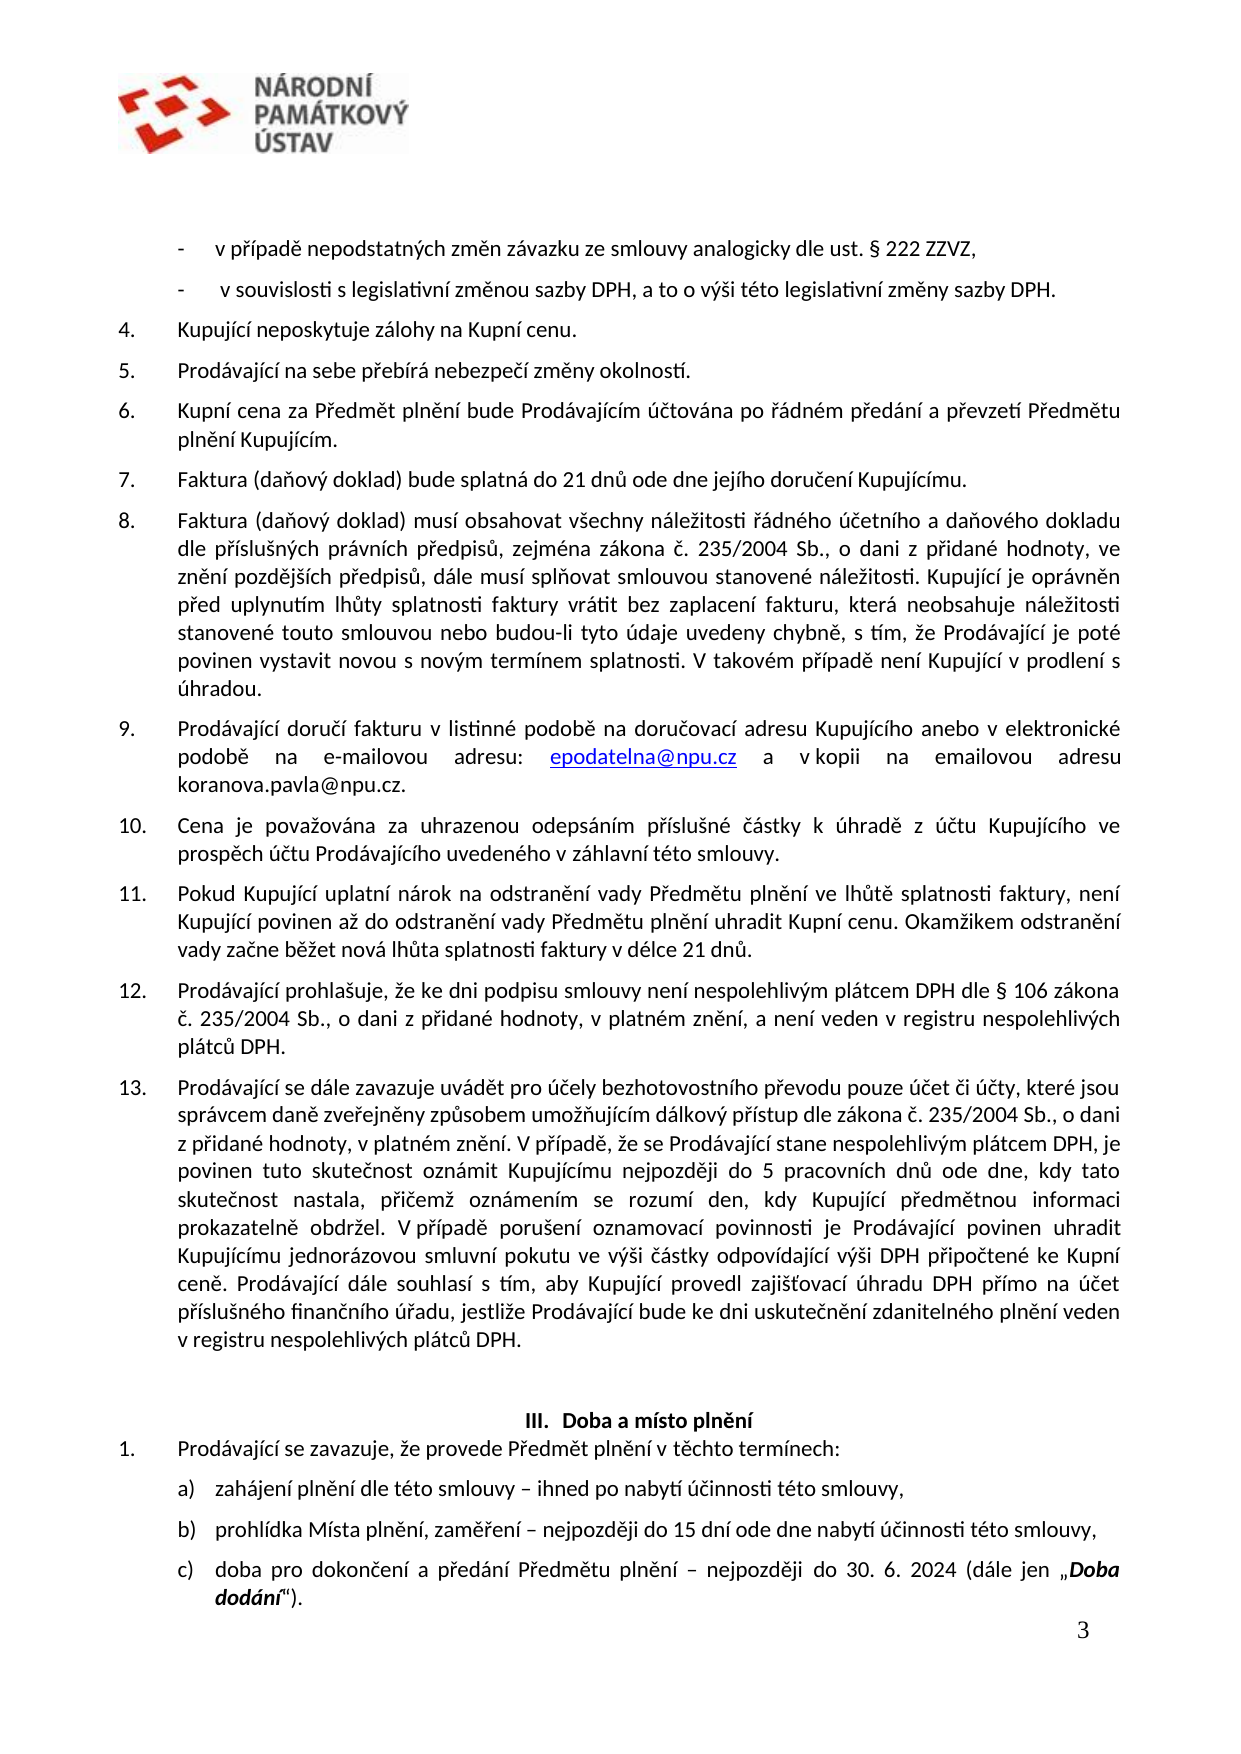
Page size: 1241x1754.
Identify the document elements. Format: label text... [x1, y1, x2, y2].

list Faktura (daňový doklad) bude splatná do 21 dnů ode dne jejího doručení Kupujícímu. [118, 465, 1122, 493]
list v případě nepodstatných změn závazku ze smlouvy analogicky dle ust. § 222 ZZVZ, [177, 234, 1122, 263]
subtitle Doba a místo plnění [155, 1406, 1122, 1434]
list Cena je považována za uhrazenou odepsáním příslušné částky k úhradě z účtu Kupujícího ve prospěch účtu Prodávajícího uvedeného v záhlavní této smlouvy. [118, 811, 1122, 867]
list v souvislosti s legislativní změnou sazby DPH, a to o výši této legislativní změny sazby DPH. [177, 275, 1122, 303]
list doba pro dokončení a předání Předmětu plnění – nejpozději do 30. 6. 2024 (dále jen „Doba dodání“). [177, 1555, 1122, 1611]
list Prodávající se zavazuje, že provede Předmět plnění v těchto termínech: [118, 1434, 1122, 1462]
list Prodávající se dále zavazuje uvádět pro účely bezhotovostního převodu pouze účet či účty, které jsou správcem daně zveřejněny způsobem umožňujícím dálkový přístup dle zákona č. 235/2004 Sb., o dani z přidané hodnoty, v platném znění. V případě, že se Prodávající stane nespolehlivým plátcem DPH, je povinen tuto skutečnost oznámit Kupujícímu nejpozději do 5 pracovních dnů ode dne, kdy tato skutečnost nastala, přičemž oznámením se rozumí den, kdy Kupující předmětnou informaci prokazatelně obdržel. V případě porušení oznamovací povinnosti je Prodávající povinen uhradit Kupujícímu jednorázovou smluvní pokutu ve výši částky odpovídající výši DPH připočtené ke Kupní ceně. Prodávající dále souhlasí s tím, aby Kupující provedl zajišťovací úhradu DPH přímo na účet příslušného finančního úřadu, jestliže Prodávající bude ke dni uskutečnění zdanitelného plnění veden v registru nespolehlivých plátců DPH. [118, 1073, 1122, 1353]
list Faktura (daňový doklad) musí obsahovat všechny náležitosti řádného účetního a daňového dokladu dle příslušných právních předpisů, zejména zákona č. 235/2004 Sb., o dani z přidané hodnoty, ve znění pozdějších předpisů, dále musí splňovat smlouvou stanovené náležitosti. Kupující je oprávněn před uplynutím lhůty splatnosti faktury vrátit bez zaplacení fakturu, která neobsahuje náležitosti stanovené touto smlouvou nebo budou-li tyto údaje uvedeny chybně, s tím, že Prodávající je poté povinen vystavit novou s novým termínem splatnosti. V takovém případě není Kupující v prodlení s úhradou. [118, 506, 1122, 702]
picture [118, 73, 409, 154]
list Kupní cena za Předmět plnění bude Prodávajícím účtována po řádném předání a převzetí Předmětu plnění Kupujícím. [118, 397, 1122, 453]
list Pokud Kupující uplatní nárok na odstranění vady Předmětu plnění ve lhůtě splatnosti faktury, není Kupující povinen až do odstranění vady Předmětu plnění uhradit Kupní cenu. Okamžikem odstranění vady začne běžet nová lhůta splatnosti faktury v délce 21 dnů. [118, 879, 1122, 963]
list Kupující neposkytuje zálohy na Kupní cenu. [118, 316, 1122, 344]
list prohlídka Místa plnění, zaměření – nejpozději do 15 dní ode dne nabytí účinnosti této smlouvy, [177, 1515, 1122, 1543]
list zahájení plnění dle této smlouvy – ihned po nabytí účinnosti této smlouvy, [177, 1474, 1122, 1502]
list Prodávající doručí fakturu v listinné podobě na doručovací adresu Kupujícího anebo v elektronické podobě na e-mailovou adresu: epodatelna@npu.cz a v kopii na emailovou adresu koranova.pavla@npu.cz. [118, 714, 1122, 798]
list Prodávající prohlašuje, že ke dni podpisu smlouvy není nespolehlivým plátcem DPH dle § 106 zákona č. 235/2004 Sb., o dani z přidané hodnoty, v platném znění, a není veden v registru nespolehlivých plátců DPH. [118, 976, 1122, 1060]
list Prodávající na sebe přebírá nebezpečí změny okolností. [118, 356, 1122, 384]
